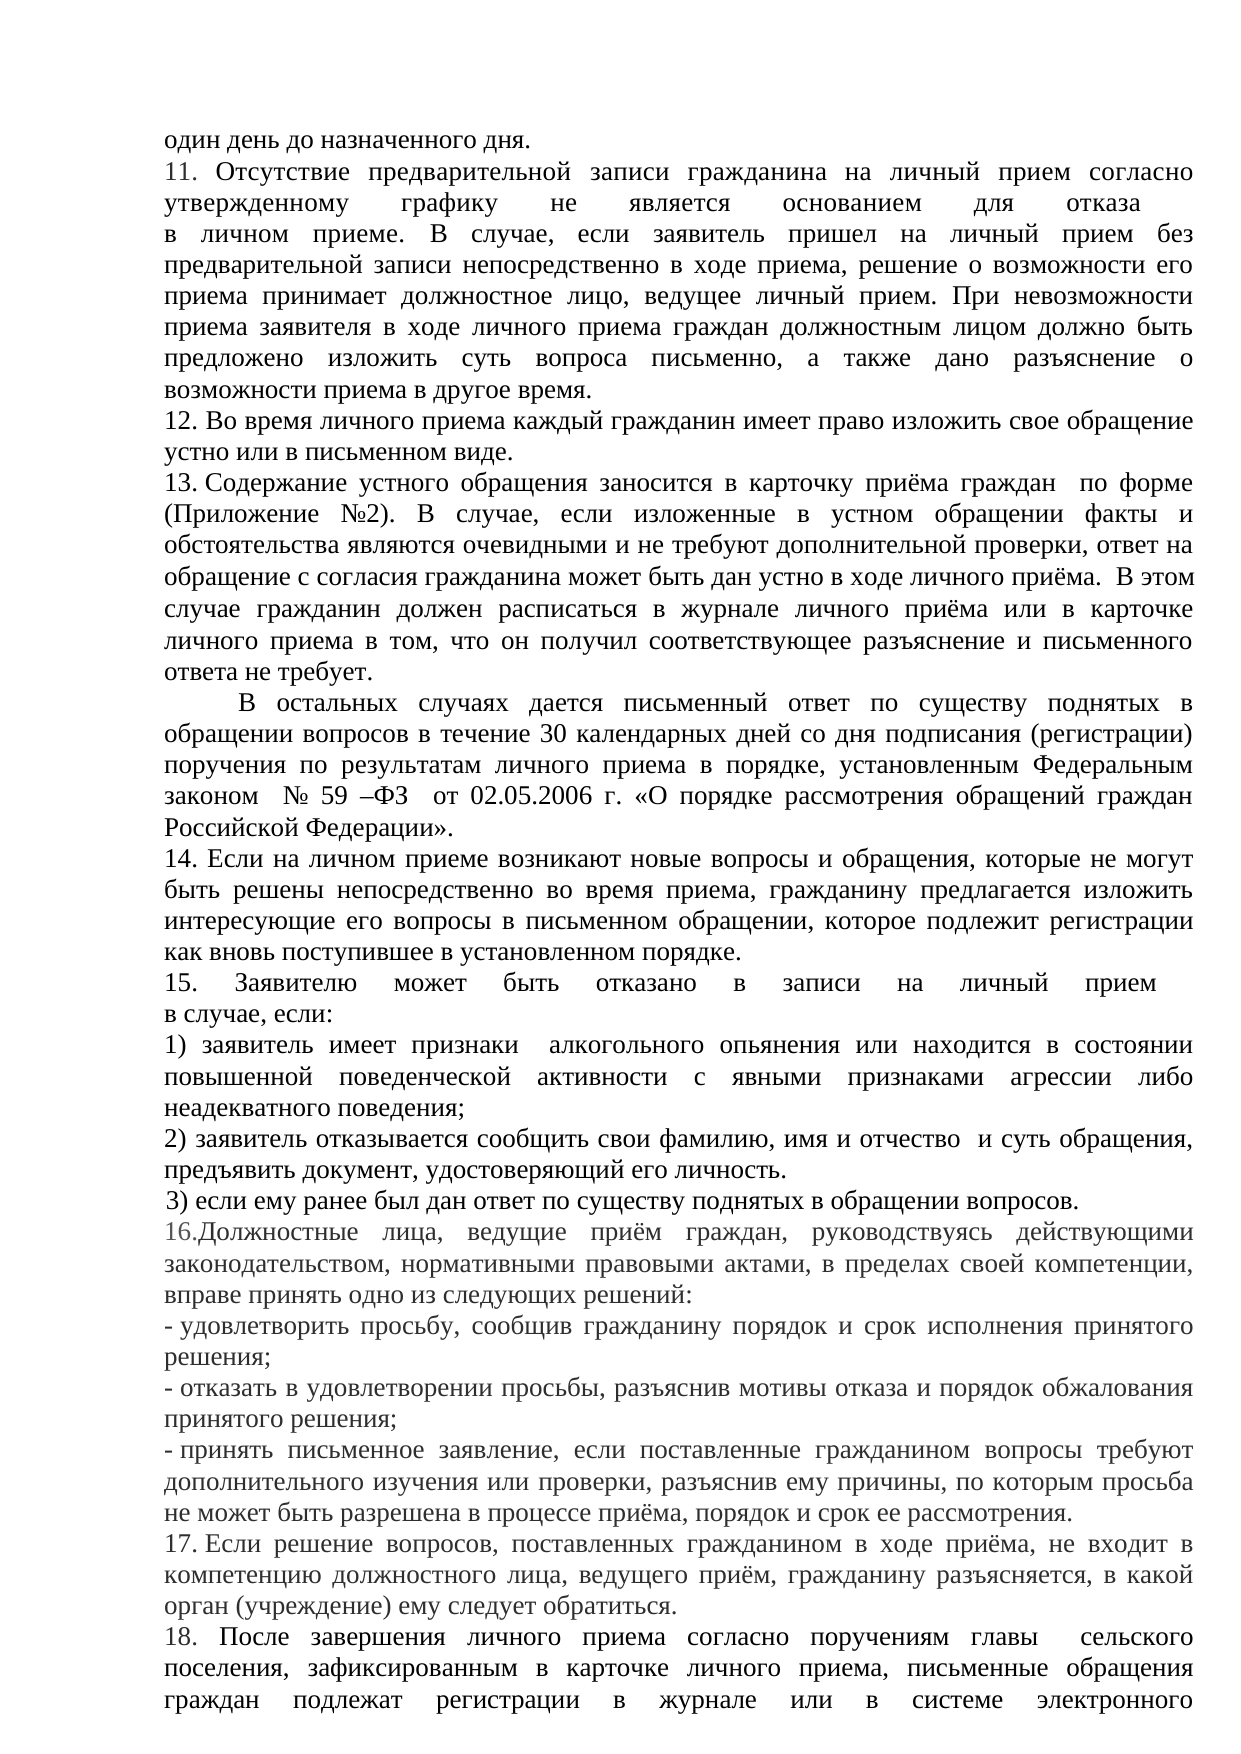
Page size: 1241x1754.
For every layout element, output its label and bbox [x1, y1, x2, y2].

table_header [103, 122, 1226, 1715]
